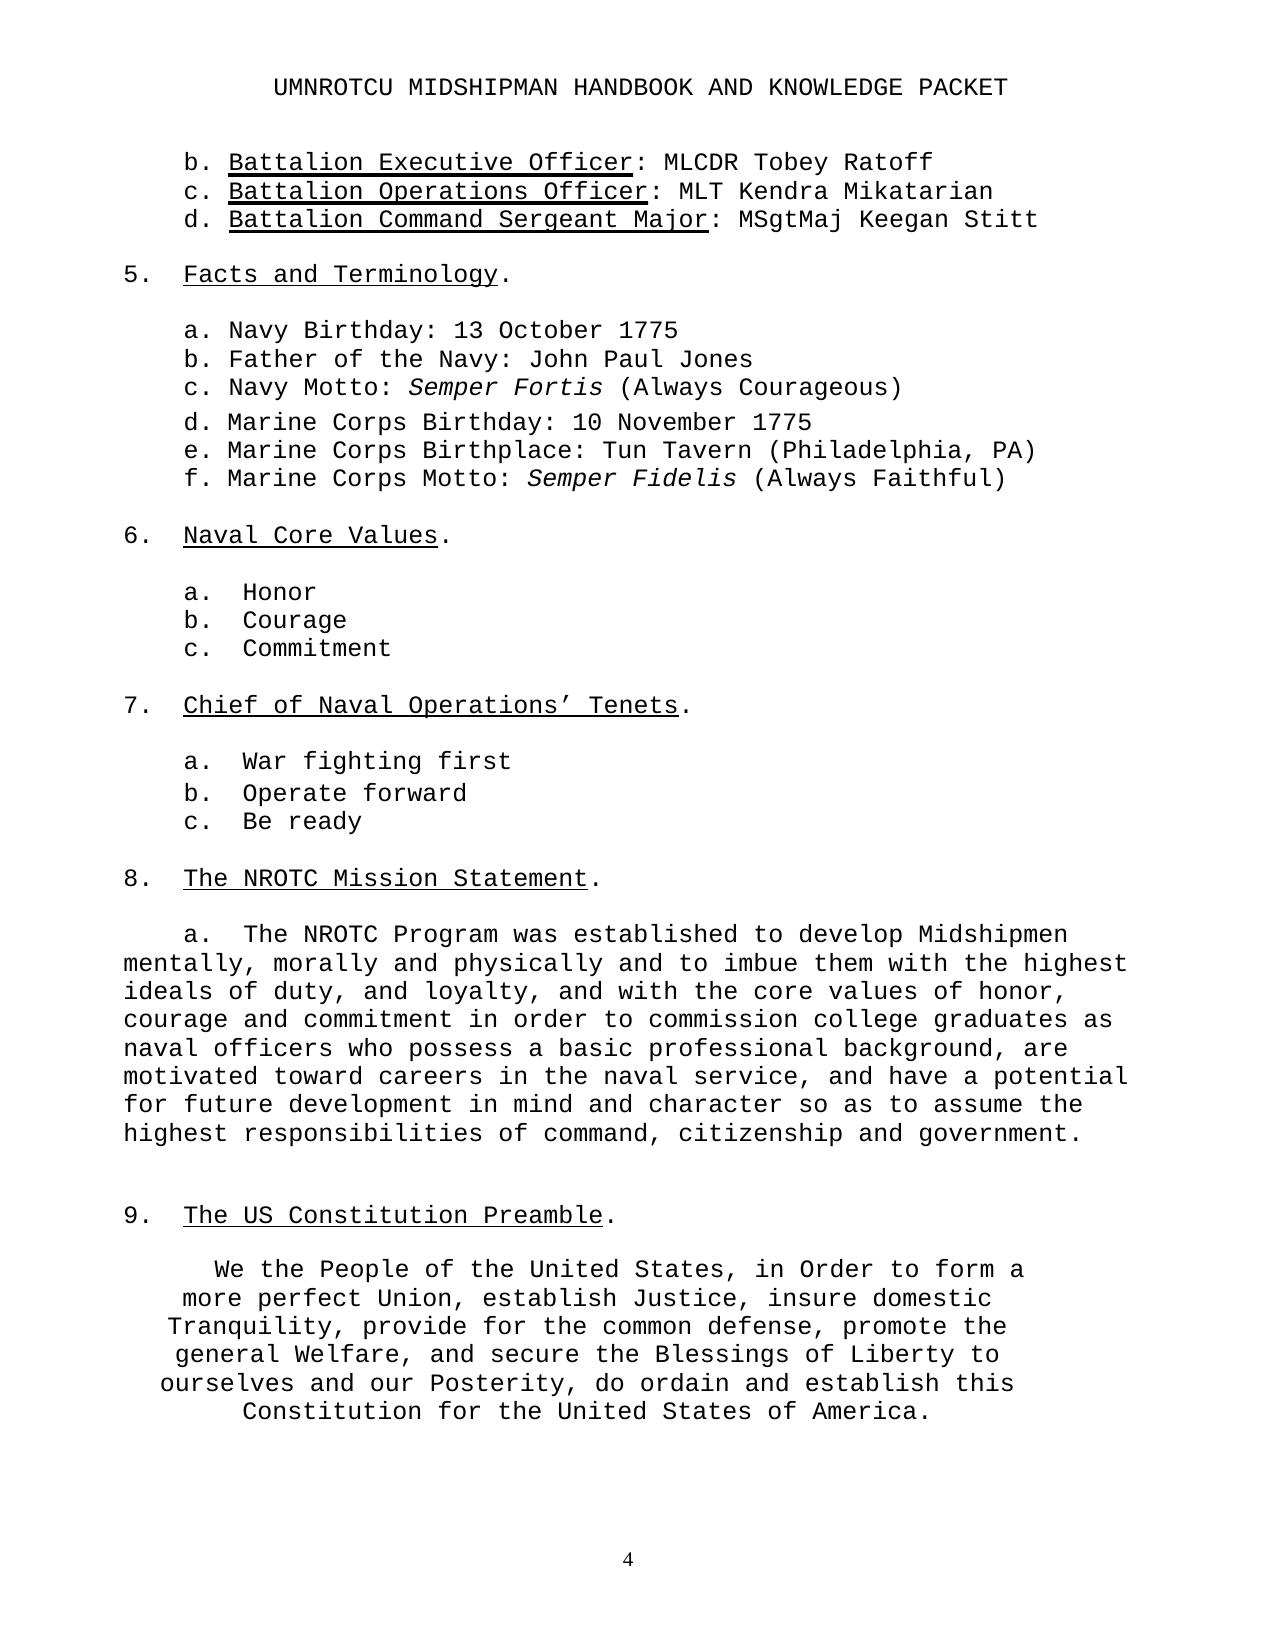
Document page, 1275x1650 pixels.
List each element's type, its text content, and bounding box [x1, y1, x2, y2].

table_cell Birthplace: Tun Tavern (Philadelphia, PA) [415, 439, 1041, 467]
text a. Honor [183, 579, 1162, 607]
table_cell Marine [220, 439, 324, 467]
text d. Battalion Command Sergeant Major: MSgtMaj Keegan Stitt [183, 207, 1065, 235]
table_cell Corps [325, 467, 414, 504]
text 5. Facts and Terminology. [123, 262, 1162, 289]
text We the People of the United States, in Order to form a more perfect Union, establish Justice, insure domestic Tranquility, provide for the common defense, promote the general Welfare, and secure the Blessings of Liberty to ourselves and our Posterity, do ordain and establish this Constitution for the United States of America. [123, 1257, 1051, 1427]
text 6. Naval Core Values. [123, 523, 1162, 550]
text c. Navy Motto: Semper Fortis (Always Courageous) [183, 374, 1162, 402]
text b. Father of the Navy: John Paul Jones [183, 346, 1162, 374]
text 7. Chief of Naval Operations’ Tenets. [123, 692, 1162, 719]
text b. Operate forward [183, 780, 585, 809]
text a. Navy Birthday: 13 October 1775 [183, 318, 1162, 346]
table_cell Motto: Semper Fidelis (Always Faithful) [415, 467, 1041, 504]
table_header Marine [220, 402, 324, 439]
text a. War fighting first [183, 748, 585, 777]
table_header Corps [325, 402, 414, 439]
text c. Commitment [183, 636, 1162, 664]
table_header Birthday: 10 November 1775 [415, 402, 1041, 439]
text c. Be ready [183, 809, 1162, 837]
text b. Courage [183, 607, 1162, 636]
text 8. The NROTC Mission Statement. [123, 866, 1162, 893]
text b. Battalion Executive Officer: MLCDR Tobey Ratoff [183, 150, 1050, 178]
table_cell f. [179, 467, 220, 504]
text a. The NROTC Program was established to develop Midshipmen mentally, morally and physically and to imbue them with the highest ideals of duty, and loyalty, and with the core values of honor, courage and commitment in order to commission college graduates as naval officers who possess a basic professional background, are motivated toward careers in the naval service, and have a potential for future development in mind and character so as to assume the highest responsibilities of command, citizenship and government. [123, 922, 1156, 1148]
text c. Battalion Operations Officer: MLT Kendra Mikatarian [183, 178, 1065, 207]
table_header d. [179, 402, 220, 439]
table_cell Corps [325, 439, 414, 467]
table_cell Marine [220, 467, 324, 504]
table_cell e. [179, 439, 220, 467]
text 9. The US Constitution Preamble. [123, 1203, 1162, 1230]
